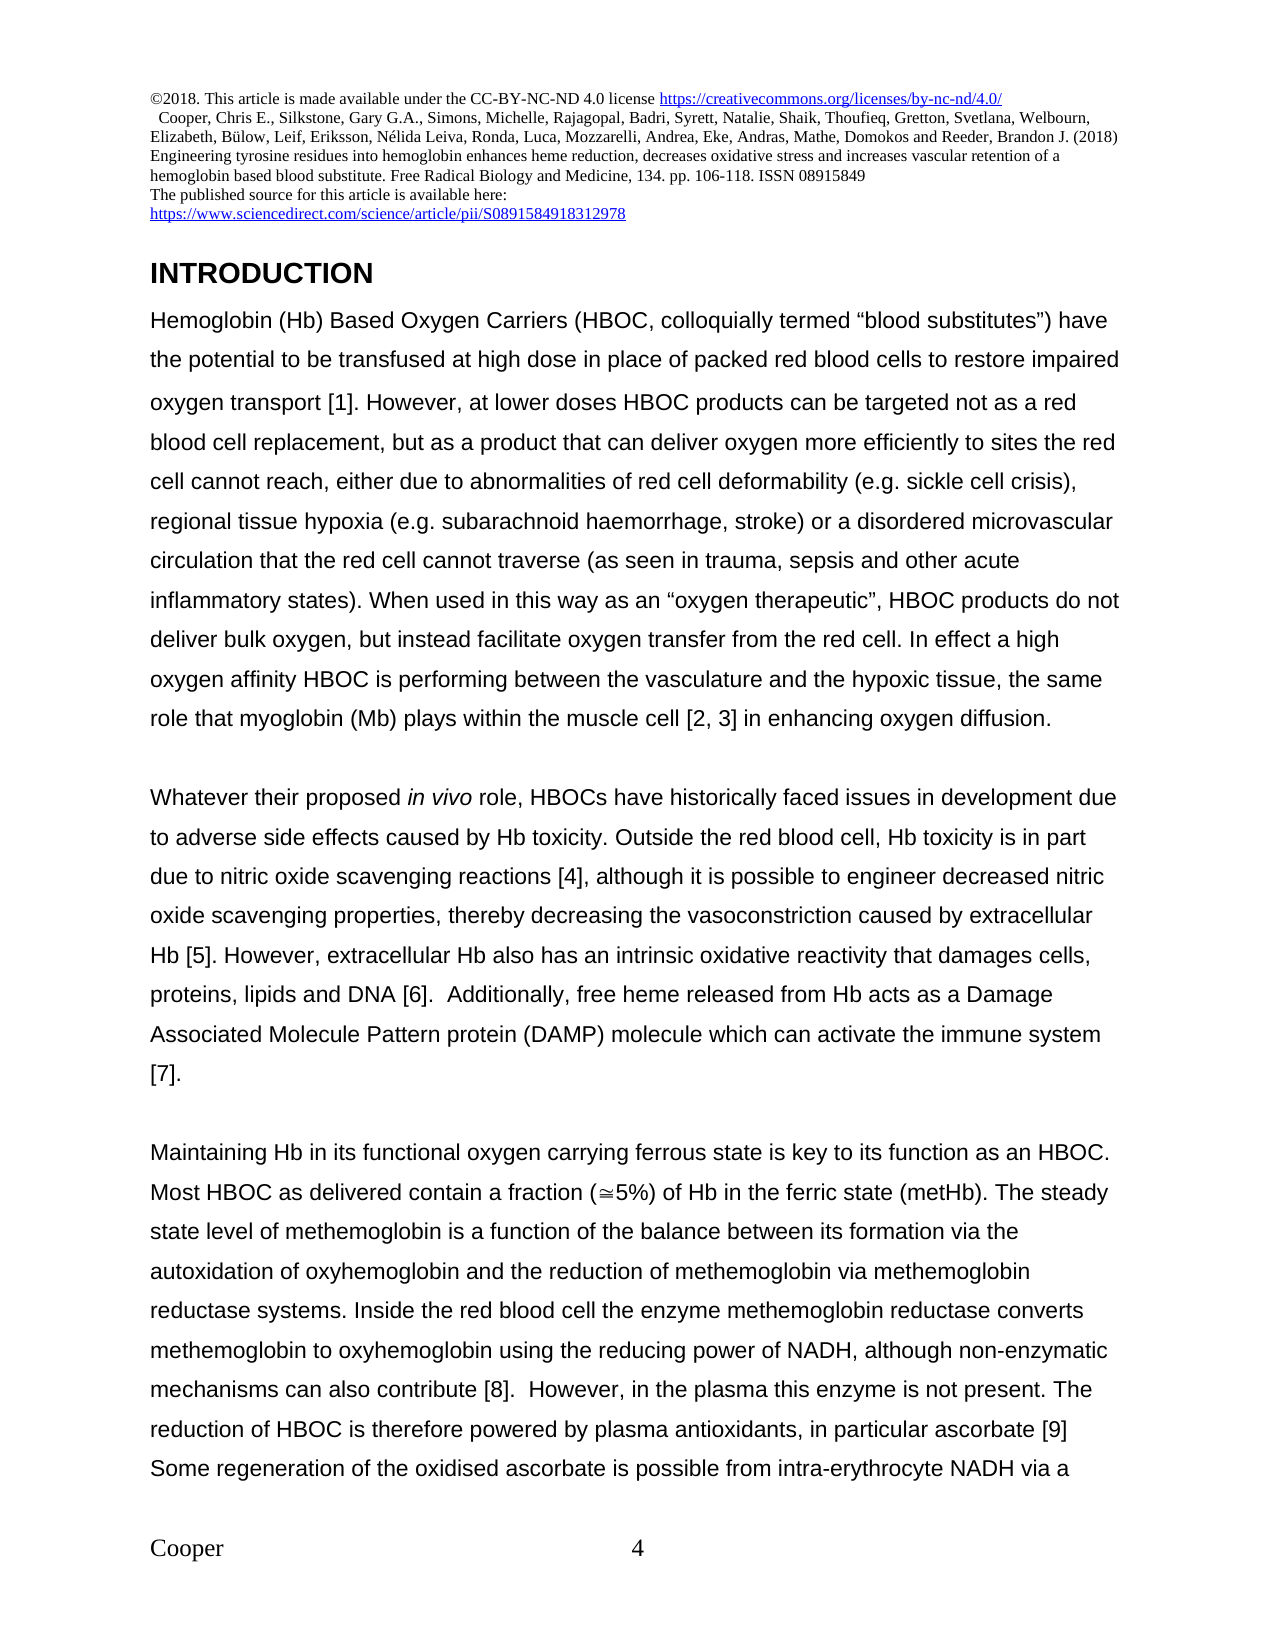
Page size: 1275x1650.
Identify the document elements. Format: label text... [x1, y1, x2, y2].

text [150, 1139, 1125, 1482]
text INTRODUCTION [150, 256, 1125, 290]
text Whatever their proposed in vivo role, HBOCs have historically faced issues in development due to adverse side effects caused by Hb toxicity. Outside the red blood cell, Hb toxicity is in part due to nitric oxide scavenging reactions [4], although it is possible to engineer decreased nitric oxide scavenging properties, thereby decreasing the vasoconstriction caused by extracellular Hb [5]. However, extracellular Hb also has an intrinsic oxidative reactivity that damages cells, proteins, lipids and DNA [6]. Additionally, free heme released from Hb acts as a Damage Associated Molecule Pattern protein (DAMP) molecule which can activate the immune system [7]. [150, 784, 1125, 1087]
text Hemoglobin (Hb) Based Oxygen Carriers (HBOC, colloquially termed “blood substitutes”) have the potential to be transfused at high dose in place of packed red blood cells to restore impaired oxygen transport [1]. However, at lower doses HBOC products can be targeted not as a red blood cell replacement, but as a product that can deliver oxygen more efficiently to sites the red cell cannot reach, either due to abnormalities of red cell deformability (e.g. sickle cell crisis), regional tissue hypoxia (e.g. subarachnoid haemorrhage, stroke) or a disordered microvascular circulation that the red cell cannot traverse (as seen in trauma, sepsis and other acute inflammatory states). When used in this way as an “oxygen therapeutic”, HBOC products do not deliver bulk oxygen, but instead facilitate oxygen transfer from the red cell. In effect a high oxygen affinity HBOC is performing between the vasculature and the hypoxic tissue, the same role that myoglobin (Mb) plays within the muscle cell [2, 3] in enhancing oxygen diffusion. [150, 307, 1125, 731]
